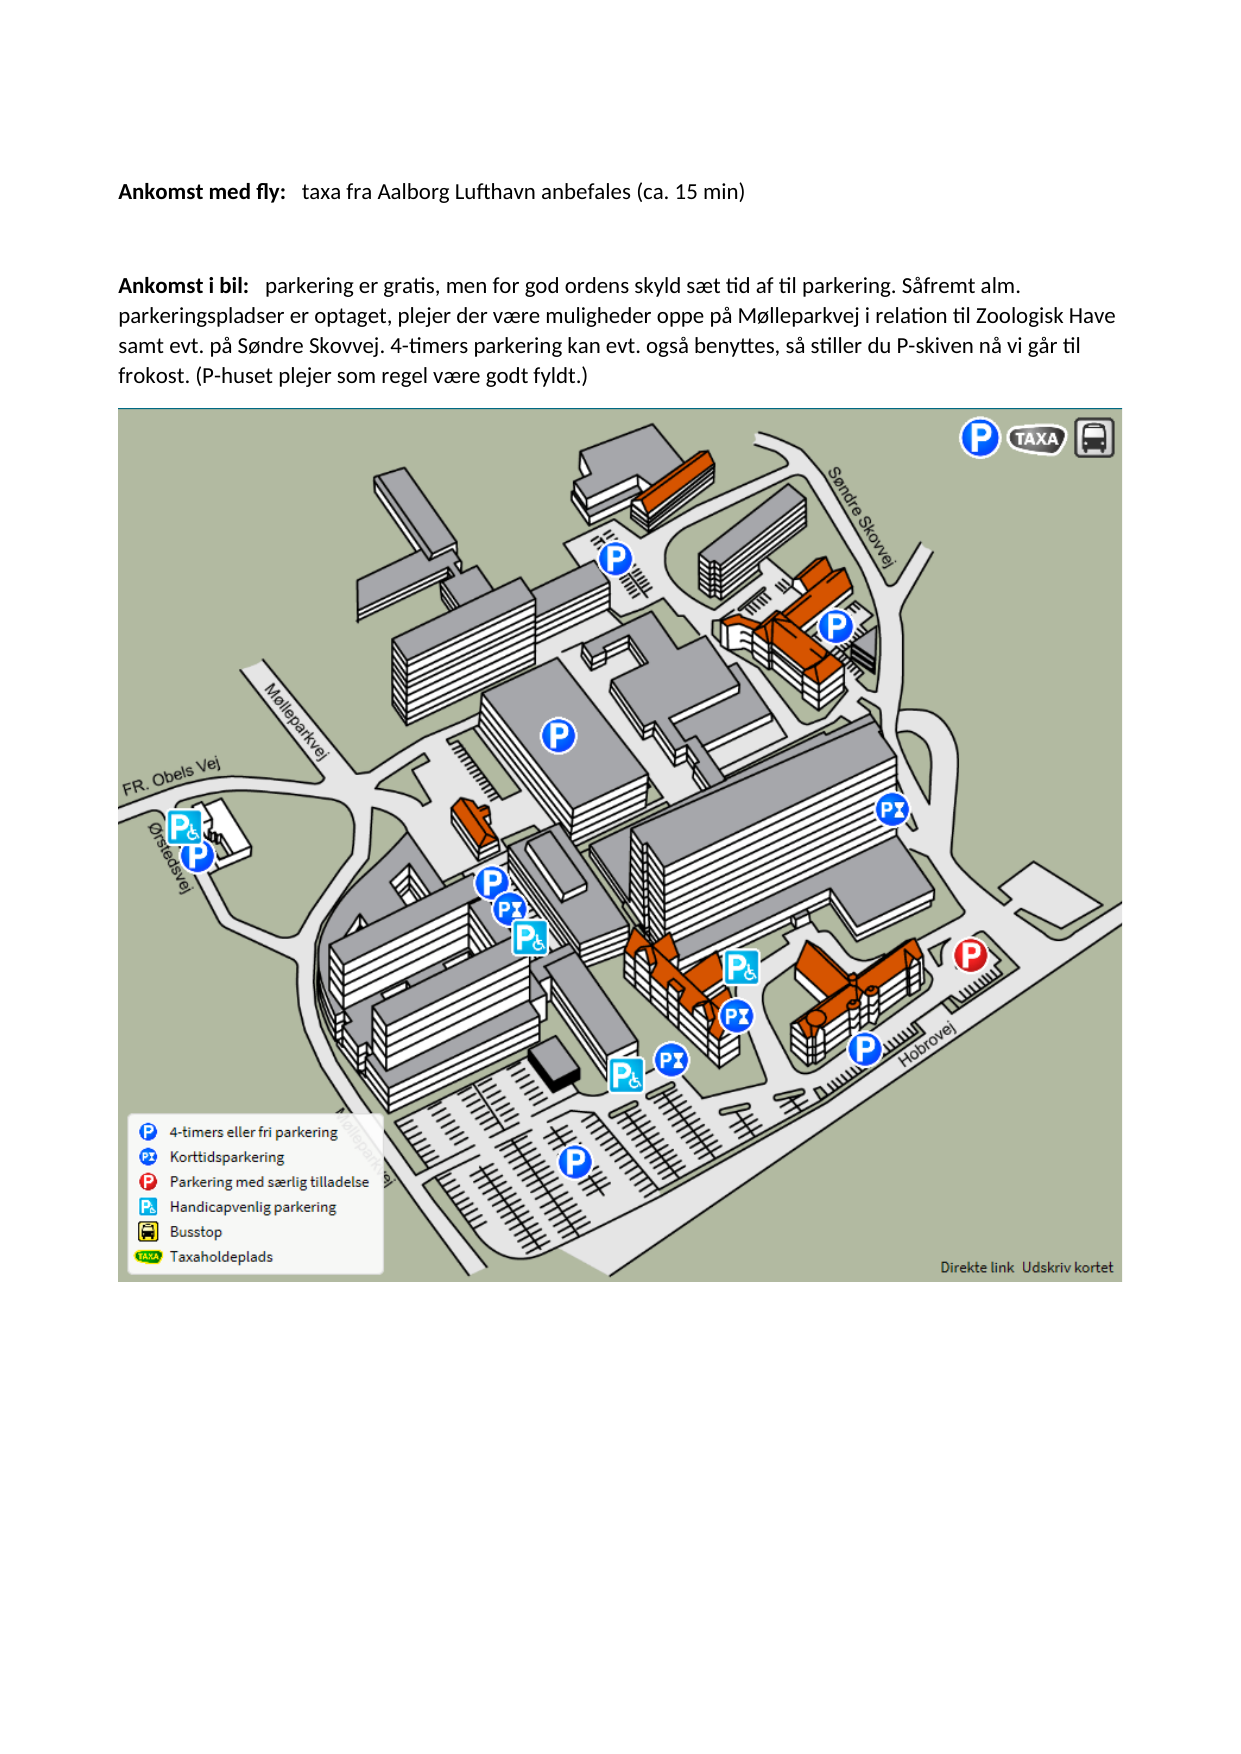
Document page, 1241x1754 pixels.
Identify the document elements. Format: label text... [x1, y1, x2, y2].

text Ankomst i bil: parkering er gratis, men for god ordens skyld sæt tid af til parkering. Såfremt alm. parkeringspladser er optaget, plejer der være muligheder oppe på Mølleparkvej i relation til Zoologisk Have samt evt. på Søndre Skovvej. 4-timers parkering kan evt. også benyttes, så stiller du P-skiven nå vi går til frokost. (P-huset plejer som regel være godt fyldt.) [118, 271, 1122, 389]
text Ankomst med fly: taxa fra Aalborg Lufthavn anbefales (ca. 15 min) [118, 177, 1122, 205]
picture [118, 410, 1123, 1282]
